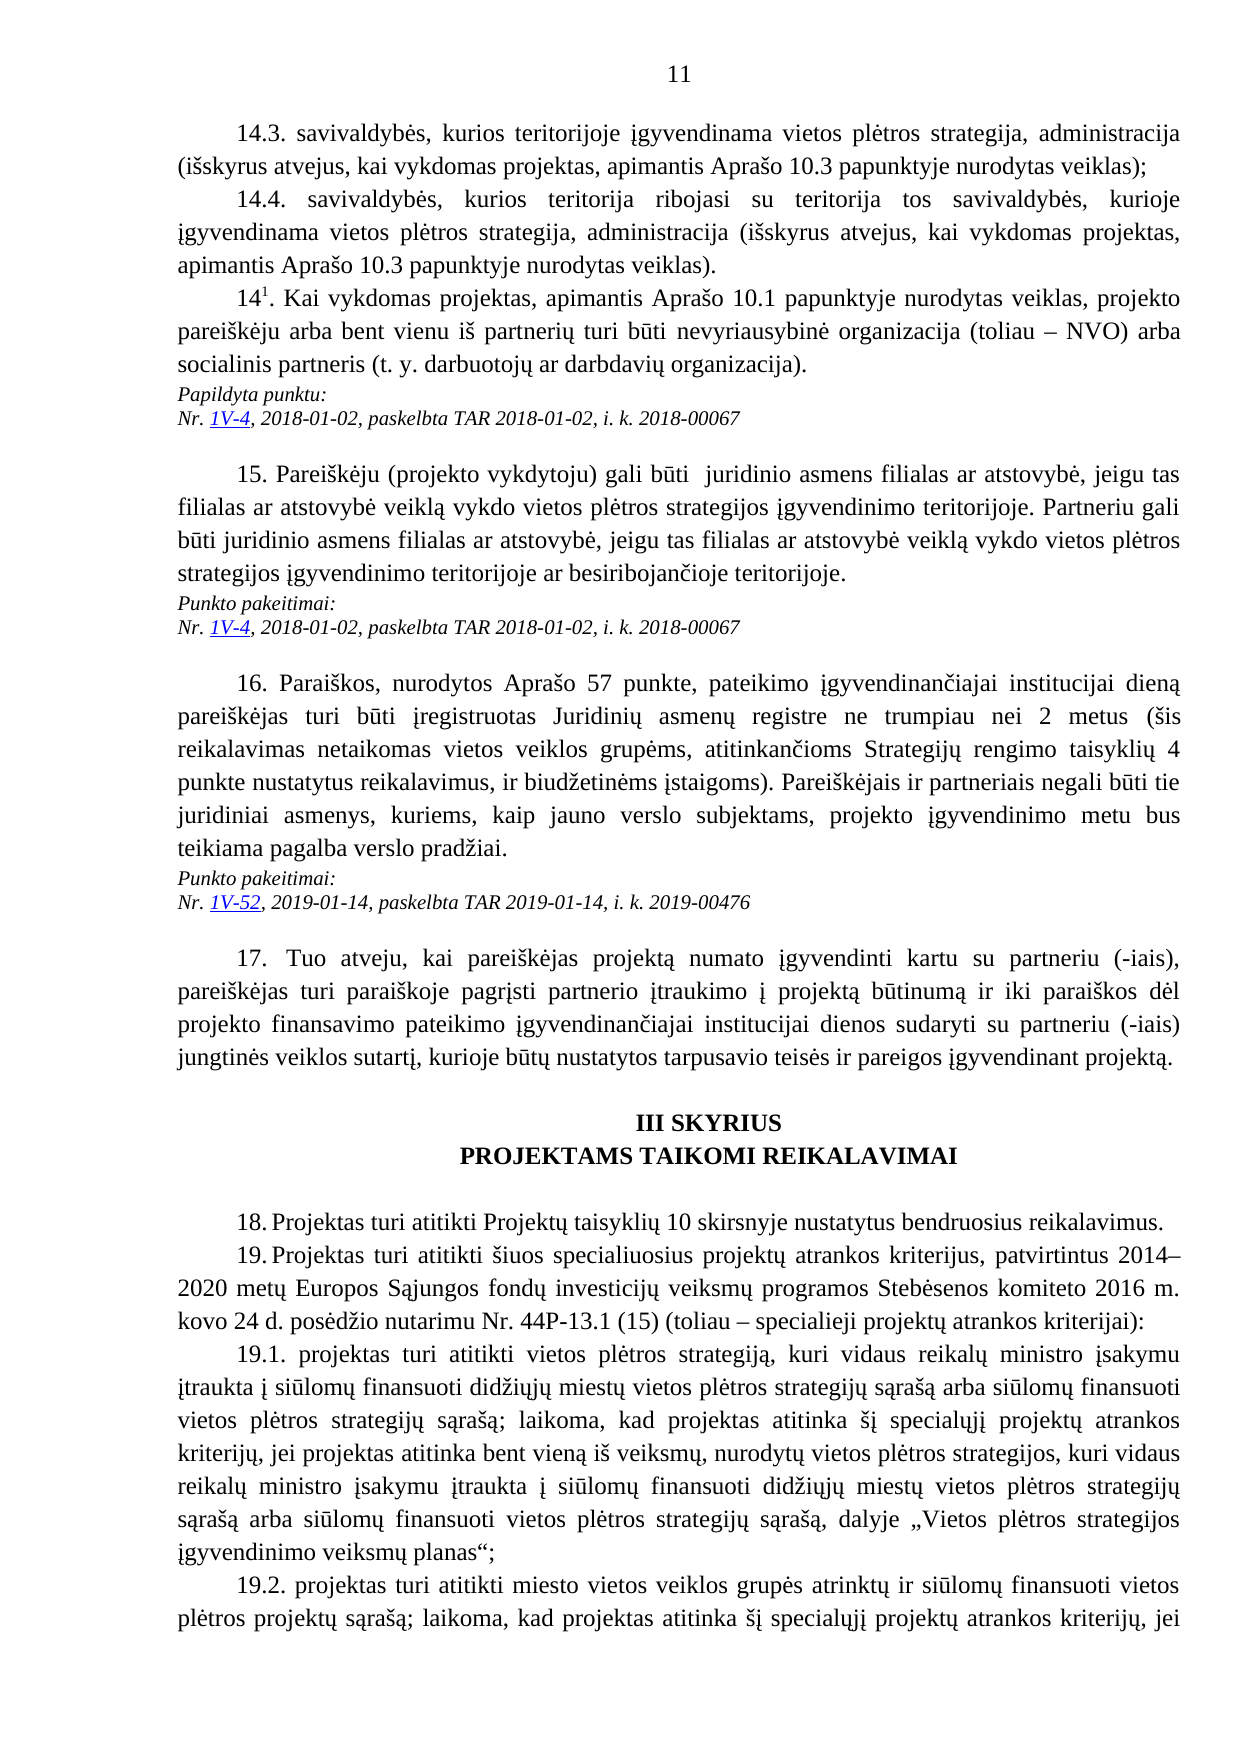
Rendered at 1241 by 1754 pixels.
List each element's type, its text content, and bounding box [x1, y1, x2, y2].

text 14.3. savivaldybės, kurios teritorijoje įgyvendinama vietos plėtros strategija, administracija (išskyrus atvejus, kai vykdomas projektas, apimantis Aprašo 10.3 papunktyje nurodytas veiklas); [177, 118, 1181, 180]
text 14.4. savivaldybės, kurios teritorija ribojasi su teritorija tos savivaldybės, kurioje įgyvendinama vietos plėtros strategija, administracija (išskyrus atvejus, kai vykdomas projektas, apimantis Aprašo 10.3 papunktyje nurodytas veiklas). [177, 184, 1181, 279]
text 15. Pareiškėju (projekto vykdytoju) gali būti juridinio asmens filialas ar atstovybė, jeigu tas filialas ar atstovybė veiklą vykdo vietos plėtros strategijos įgyvendinimo teritorijoje. Partneriu gali būti juridinio asmens filialas ar atstovybė, jeigu tas filialas ar atstovybė veiklą vykdo vietos plėtros strategijos įgyvendinimo teritorijoje ar besiribojančioje teritorijoje. [177, 459, 1181, 587]
text 16. Paraiškos, nurodytos Aprašo 57 punkte, pateikimo įgyvendinančiajai institucijai dieną pareiškėjas turi būti įregistruotas Juridinių asmenų registre ne trumpiau nei 2 metus (šis reikalavimas netaikomas vietos veiklos grupėms, atitinkančioms Strategijų rengimo taisyklių 4 punkte nustatytus reikalavimus, ir biudžetinėms įstaigoms). Pareiškėjais ir partneriais negali būti tie juridiniai asmenys, kuriems, kaip jauno verslo subjektams, projekto įgyvendinimo metu bus teikiama pagalba verslo pradžiai. [177, 668, 1181, 862]
text PROJEKTAMS TAIKOMI REIKALAVIMAI [177, 1141, 1181, 1170]
text Nr. 1V-52, 2019-01-14, paskelbta TAR 2019-01-14, i. k. 2019-00476 [177, 890, 1181, 914]
text Nr. 1V-4, 2018-01-02, paskelbta TAR 2018-01-02, i. k. 2018-00067 [177, 615, 1181, 639]
text Nr. 1V-4, 2018-01-02, paskelbta TAR 2018-01-02, i. k. 2018-00067 [177, 406, 1181, 430]
text Punkto pakeitimai: [177, 591, 1181, 615]
text Papildyta punktu: [177, 382, 1181, 406]
text 19. Projektas turi atitikti šiuos specialiuosius projektų atrankos kriterijus, patvirtintus 2014–2020 metų Europos Sąjungos fondų investicijų veiksmų programos Stebėsenos komiteto 2016 m. kovo 24 d. posėdžio nutarimu Nr. 44P-13.1 (15) (toliau – specialieji projektų atrankos kriterijai): [177, 1240, 1181, 1335]
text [177, 1571, 1181, 1632]
text Punkto pakeitimai: [177, 866, 1181, 890]
text 141. Kai vykdomas projektas, apimantis Aprašo 10.1 papunktyje nurodytas veiklas, projekto pareiškėju arba bent vienu iš partnerių turi būti nevyriausybinė organizacija (toliau – NVO) arba socialinis partneris (t. y. darbuotojų ar darbdavių organizacija). [177, 283, 1181, 378]
text 19.1. projektas turi atitikti vietos plėtros strategiją, kuri vidaus reikalų ministro įsakymu įtraukta į siūlomų finansuoti didžiųjų miestų vietos plėtros strategijų sąrašą arba siūlomų finansuoti vietos plėtros strategijų sąrašą; laikoma, kad projektas atitinka šį specialųjį projektų atrankos kriterijų, jei projektas atitinka bent vieną iš veiksmų, nurodytų vietos plėtros strategijos, kuri vidaus reikalų ministro įsakymu įtraukta į siūlomų finansuoti didžiųjų miestų vietos plėtros strategijų sąrašą arba siūlomų finansuoti vietos plėtros strategijų sąrašą, dalyje „Vietos plėtros strategijos įgyvendinimo veiksmų planas“; [177, 1339, 1181, 1566]
text 18. Projektas turi atitikti Projektų taisyklių 10 skirsnyje nustatytus bendruosius reikalavimus. [177, 1207, 1181, 1236]
text III SKYRIUS [177, 1108, 1181, 1137]
text 17. Tuo atveju, kai pareiškėjas projektą numato įgyvendinti kartu su partneriu (-iais), pareiškėjas turi paraiškoje pagrįsti partnerio įtraukimo į projektą būtinumą ir iki paraiškos dėl projekto finansavimo pateikimo įgyvendinančiajai institucijai dienos sudaryti su partneriu (-iais) jungtinės veiklos sutartį, kurioje būtų nustatytos tarpusavio teisės ir pareigos įgyvendinant projektą. [177, 943, 1181, 1071]
